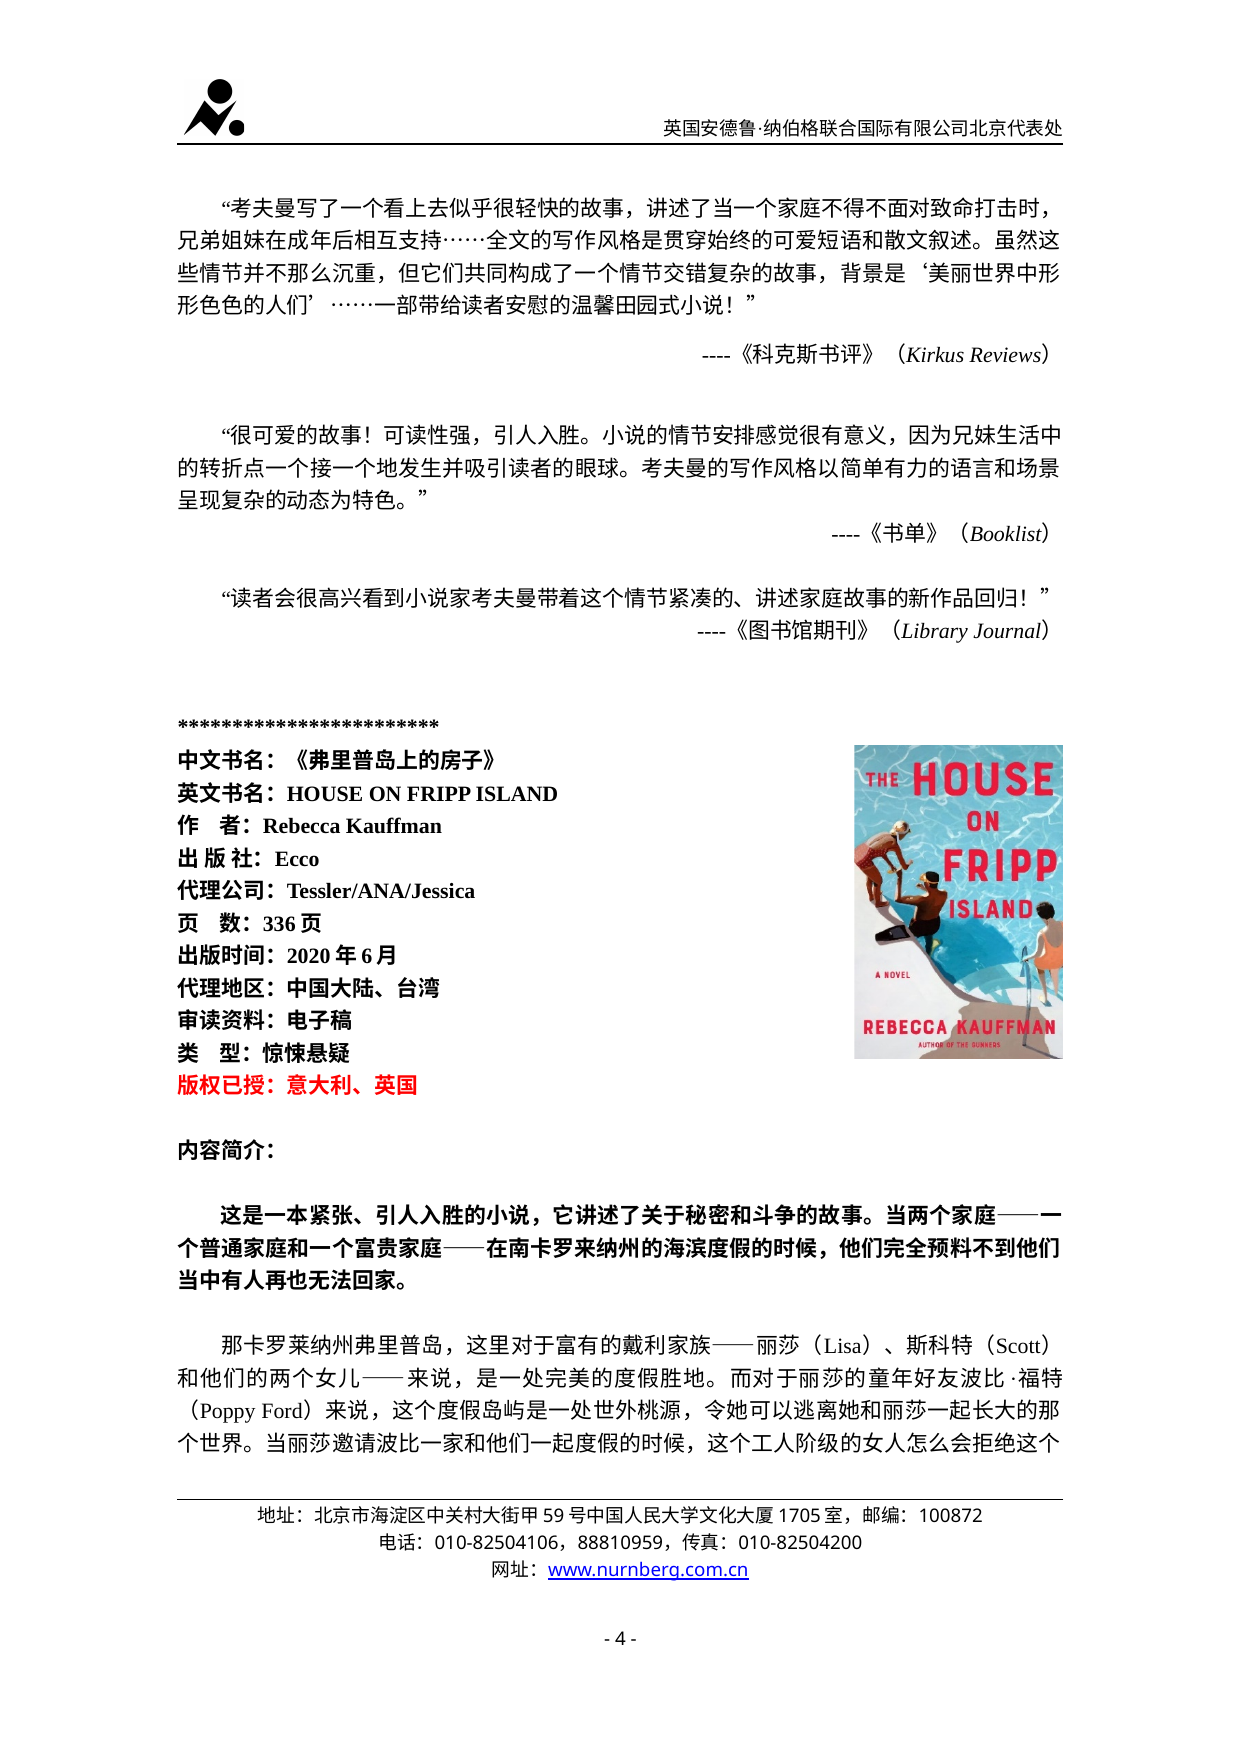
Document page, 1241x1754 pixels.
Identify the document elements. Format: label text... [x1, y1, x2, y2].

text 中文书名：《弗里普岛上的房子》 [177, 743, 1063, 775]
text 内容简介： [177, 1133, 1063, 1165]
text 作 者：Rebecca Kauffman [177, 808, 854, 840]
text 英文书名：HOUSE ON FRIPP ISLAND [177, 775, 854, 808]
text ----《书单》（Booklist） [177, 515, 1063, 548]
text ************************ [177, 710, 1063, 743]
text “读者会很高兴看到小说家考夫曼带着这个情节紧凑的、讲述家庭故事的新作品回归！” [177, 580, 1063, 613]
text 类 型：惊悚悬疑 [177, 1035, 1063, 1068]
text 这是一本紧张、引人入胜的小说，它讲述了关于秘密和斗争的故事。当两个家庭——一个普通家庭和一个富贵家庭——在南卡罗来纳州的海滨度假的时候，他们完全预料不到他们当中有人再也无法回家。 [177, 1198, 1063, 1231]
text “很可爱的故事！可读性强，引人入胜。小说的情节安排感觉很有意义，因为兄妹生活中的转折点一个接一个地发生并吸引读者的眼球。考夫曼的写作风格以简单有力的语言和场景呈现复杂的动态为特色。” [177, 418, 1063, 515]
picture [183, 79, 245, 136]
text 审读资料：电子稿 [177, 1003, 854, 1035]
picture [854, 745, 1063, 1059]
text 版权已授：意大利、英国 [177, 1068, 1063, 1100]
text 代理地区：中国大陆、台湾 [177, 970, 854, 1003]
text 出 版 社：Ecco [177, 840, 854, 873]
text 出版时间：2020年6月 [177, 938, 854, 970]
text 代理公司：Tessler/ANA/Jessica [177, 873, 854, 905]
text 页 数：336页 [177, 905, 854, 938]
text 这是一本紧张、引人入胜的小说，它讲述了关于秘密和斗争的故事。当两个家庭——一个普通家庭和一个富贵家庭——在南卡罗来纳州的海滨度假的时候，他们完全预料不到他们当中有人再也无法回家。 [177, 1262, 1063, 1295]
text ----《图书馆期刊》（Library Journal） [177, 613, 1063, 645]
text ----《科克斯书评》（Kirkus Reviews） [177, 320, 1063, 385]
text “考夫曼写了一个看上去似乎很轻快的故事，讲述了当一个家庭不得不面对致命打击时，兄弟姐妹在成年后相互支持……全文的写作风格是贯穿始终的可爱短语和散文叙述。虽然这些情节并不那么沉重，但它们共同构成了一个情节交错复杂的故事，背景是‘美丽世界中形形色色的人们’……一部带给读者安慰的温馨田园式小说！” [177, 190, 1063, 320]
